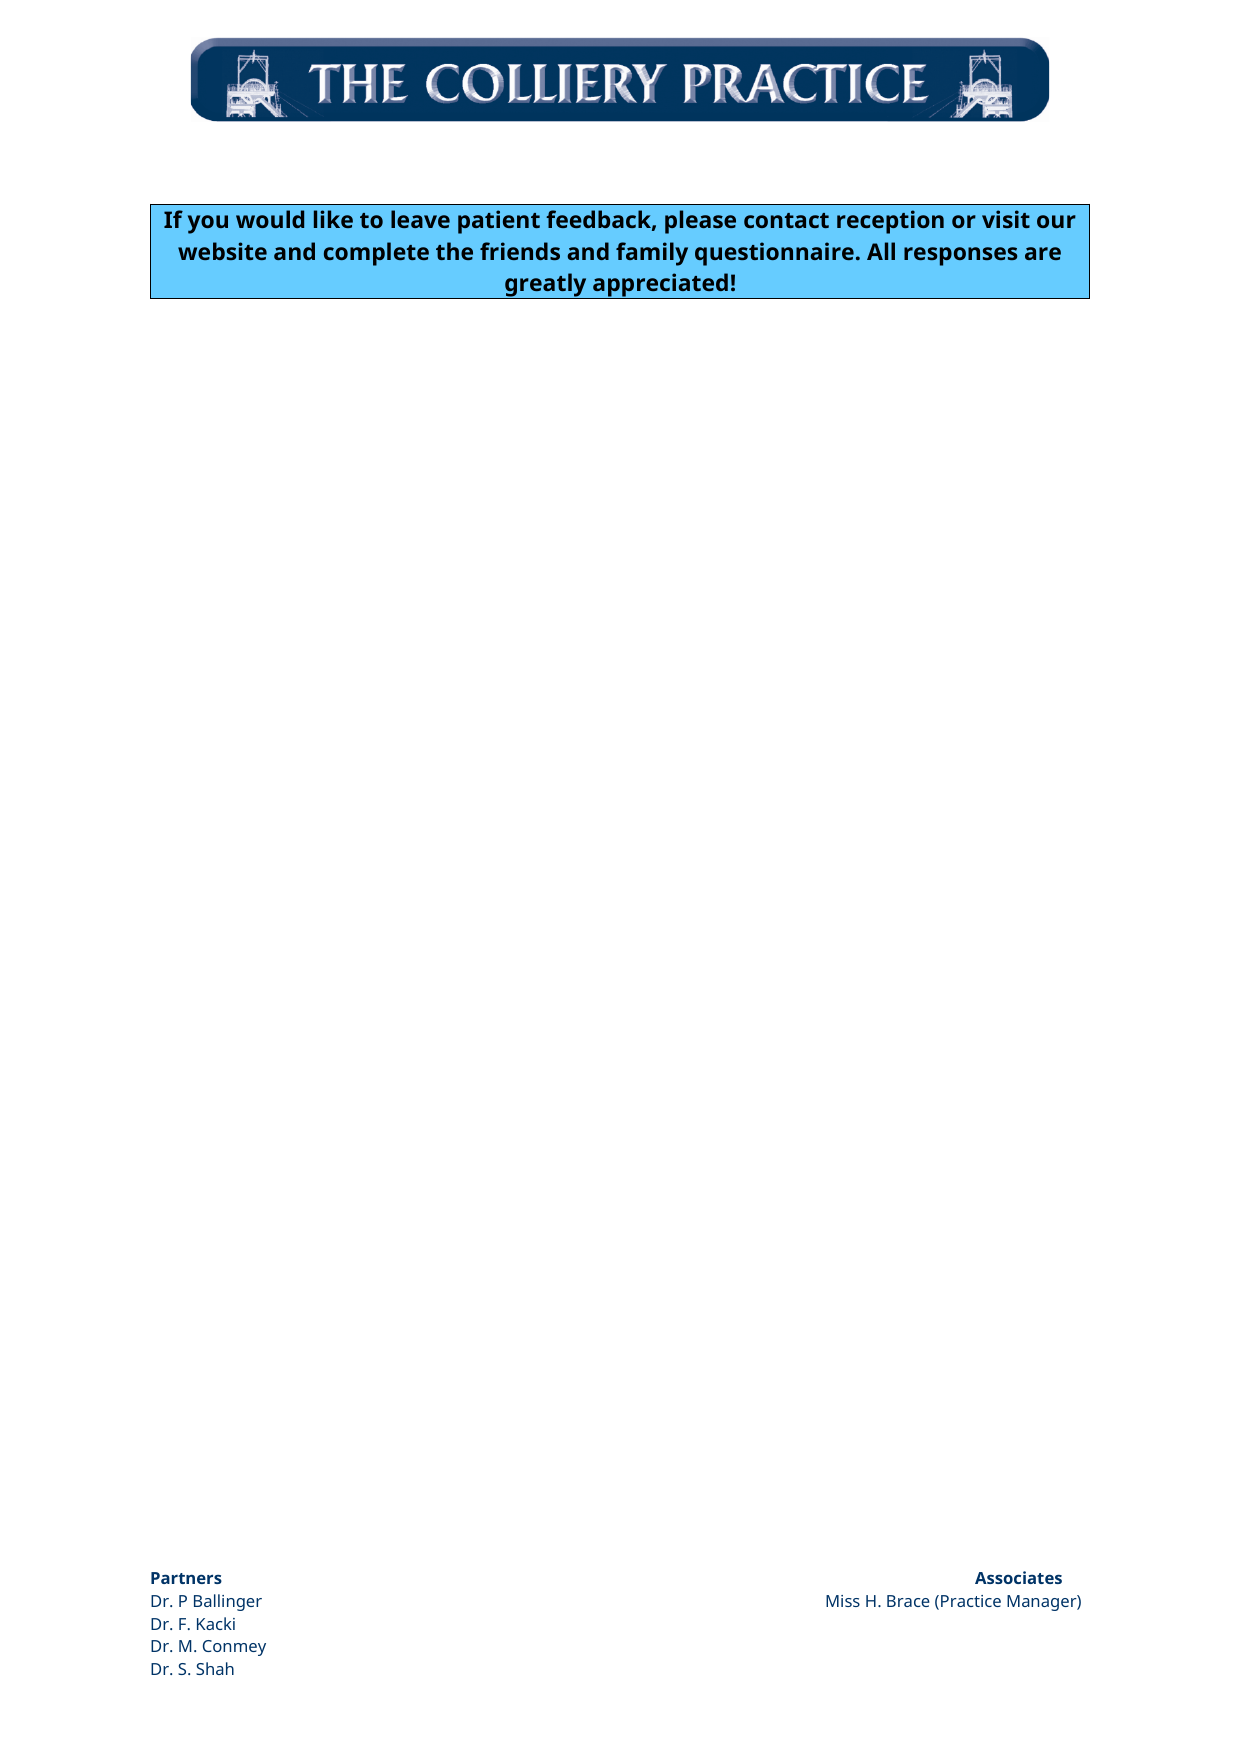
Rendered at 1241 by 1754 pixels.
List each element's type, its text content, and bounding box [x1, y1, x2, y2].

picture [190, 37, 1050, 122]
table_header If you would like to leave patient feedback, please contact reception or visit our website and complete the friends and family questionnaire. All responses are greatly appreciated! [151, 205, 1089, 298]
